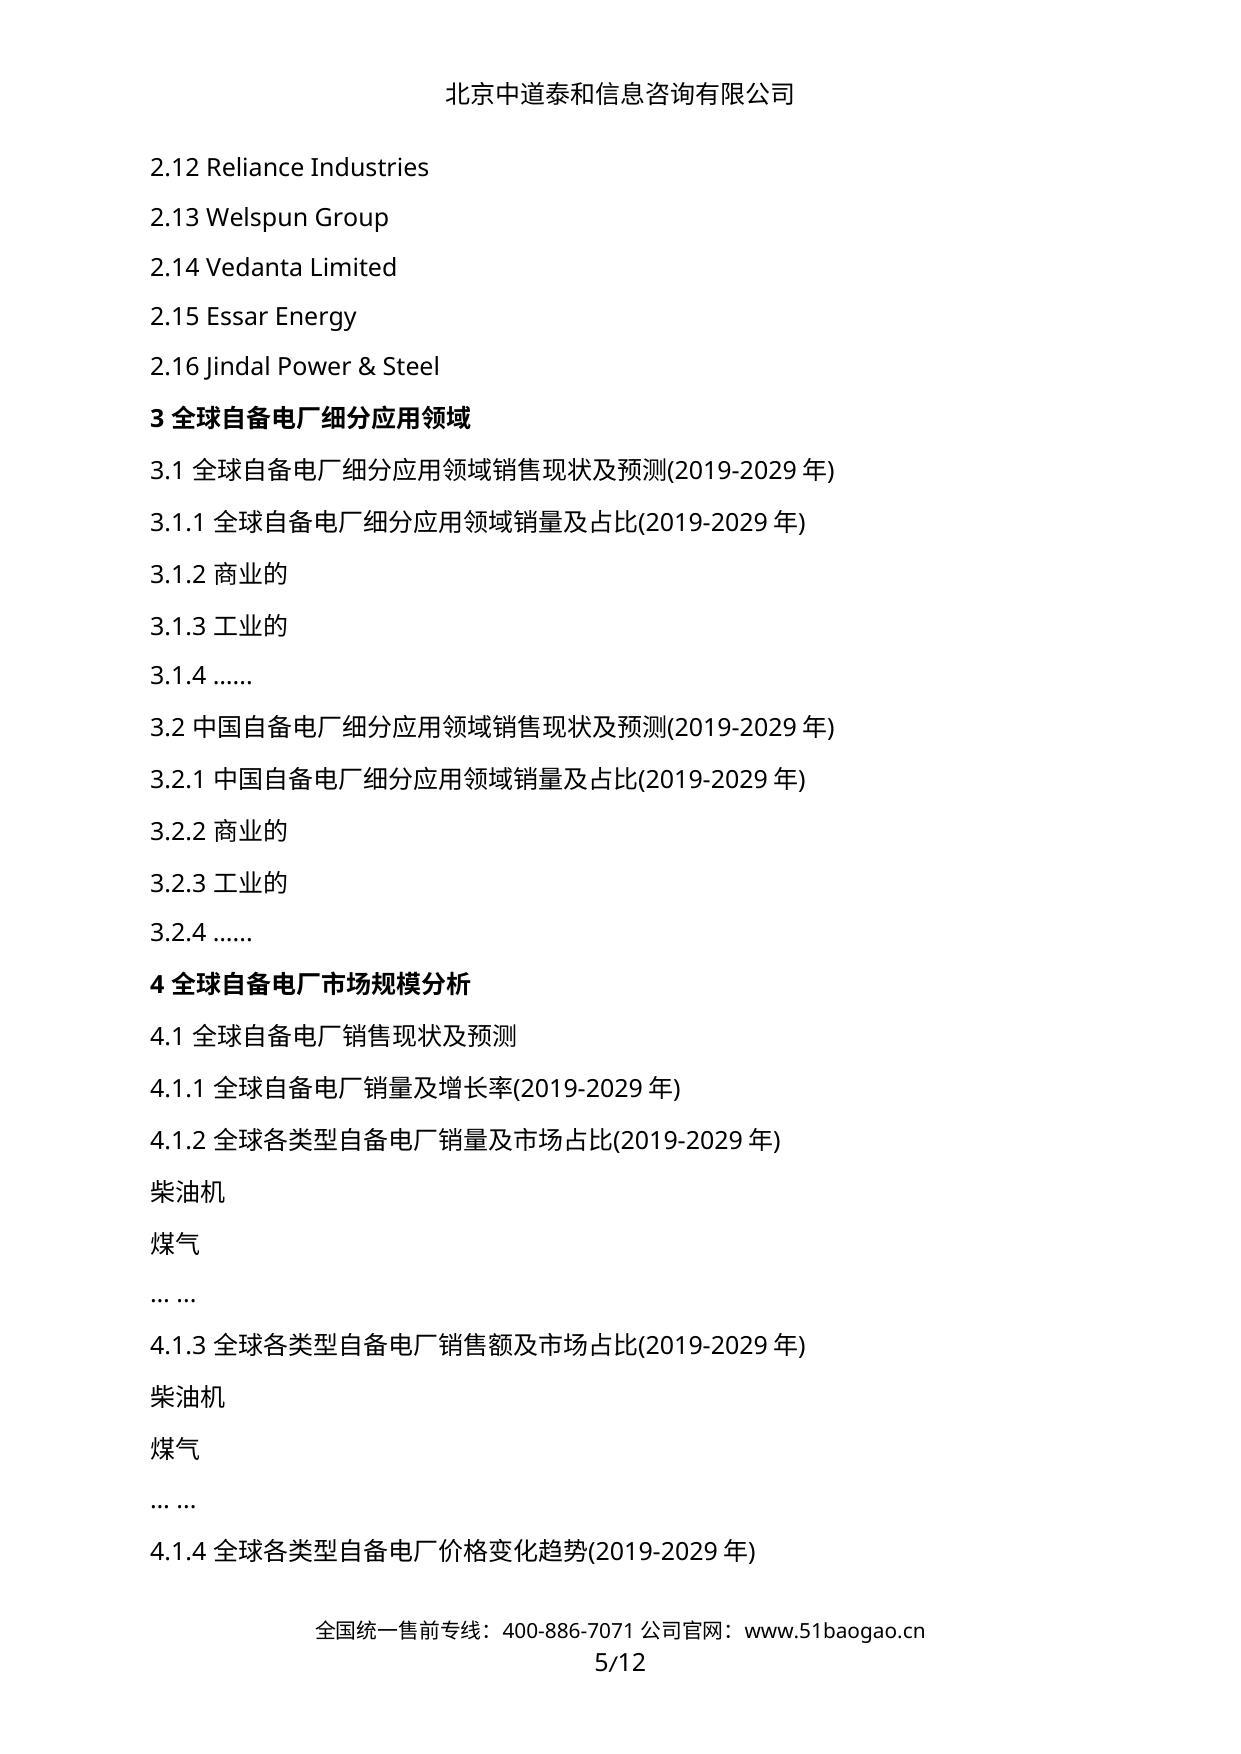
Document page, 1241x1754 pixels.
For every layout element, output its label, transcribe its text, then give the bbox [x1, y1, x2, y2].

text 2.15 Essar Energy [150, 299, 1090, 333]
text 2.13 Welspun Group [150, 200, 1090, 234]
text 4.1.2 全球各类型自备电厂销量及市场占比(2019-2029年) [150, 1120, 1090, 1157]
text … ... [150, 1481, 1090, 1515]
text 3.1.4 …... [150, 658, 1090, 692]
text 煤气 [150, 1224, 1090, 1260]
text 3.2.4 …... [150, 915, 1090, 949]
text 4 全球自备电厂市场规模分析 [150, 965, 1090, 1001]
text 3.2.2 商业的 [150, 811, 1090, 847]
text 煤气 [150, 1429, 1090, 1466]
text 3.1.1 全球自备电厂细分应用领域销量及占比(2019-2029年) [150, 502, 1090, 538]
text 3.1.3 工业的 [150, 606, 1090, 642]
text 3.2.1 中国自备电厂细分应用领域销量及占比(2019-2029年) [150, 759, 1090, 796]
text 4.1.1 全球自备电厂销量及增长率(2019-2029年) [150, 1068, 1090, 1105]
text 4.1.3 全球各类型自备电厂销售额及市场占比(2019-2029年) [150, 1326, 1090, 1362]
text 3.1.2 商业的 [150, 554, 1090, 590]
text 2.14 Vedanta Limited [150, 249, 1090, 283]
text 4.1 全球自备电厂销售现状及预测 [150, 1017, 1090, 1053]
text … ... [150, 1276, 1090, 1310]
text 3.1 全球自备电厂细分应用领域销售现状及预测(2019-2029年) [150, 450, 1090, 487]
text 柴油机 [150, 1172, 1090, 1208]
text 3.2 中国自备电厂细分应用领域销售现状及预测(2019-2029年) [150, 707, 1090, 744]
text 柴油机 [150, 1377, 1090, 1414]
text 4.1.4 全球各类型自备电厂价格变化趋势(2019-2029年) [150, 1531, 1090, 1567]
text 3 全球自备电厂细分应用领域 [150, 398, 1090, 435]
text 3.2.3 工业的 [150, 863, 1090, 899]
text 2.12 Reliance Industries [150, 150, 1090, 184]
text 2.16 Jindal Power & Steel [150, 349, 1090, 383]
